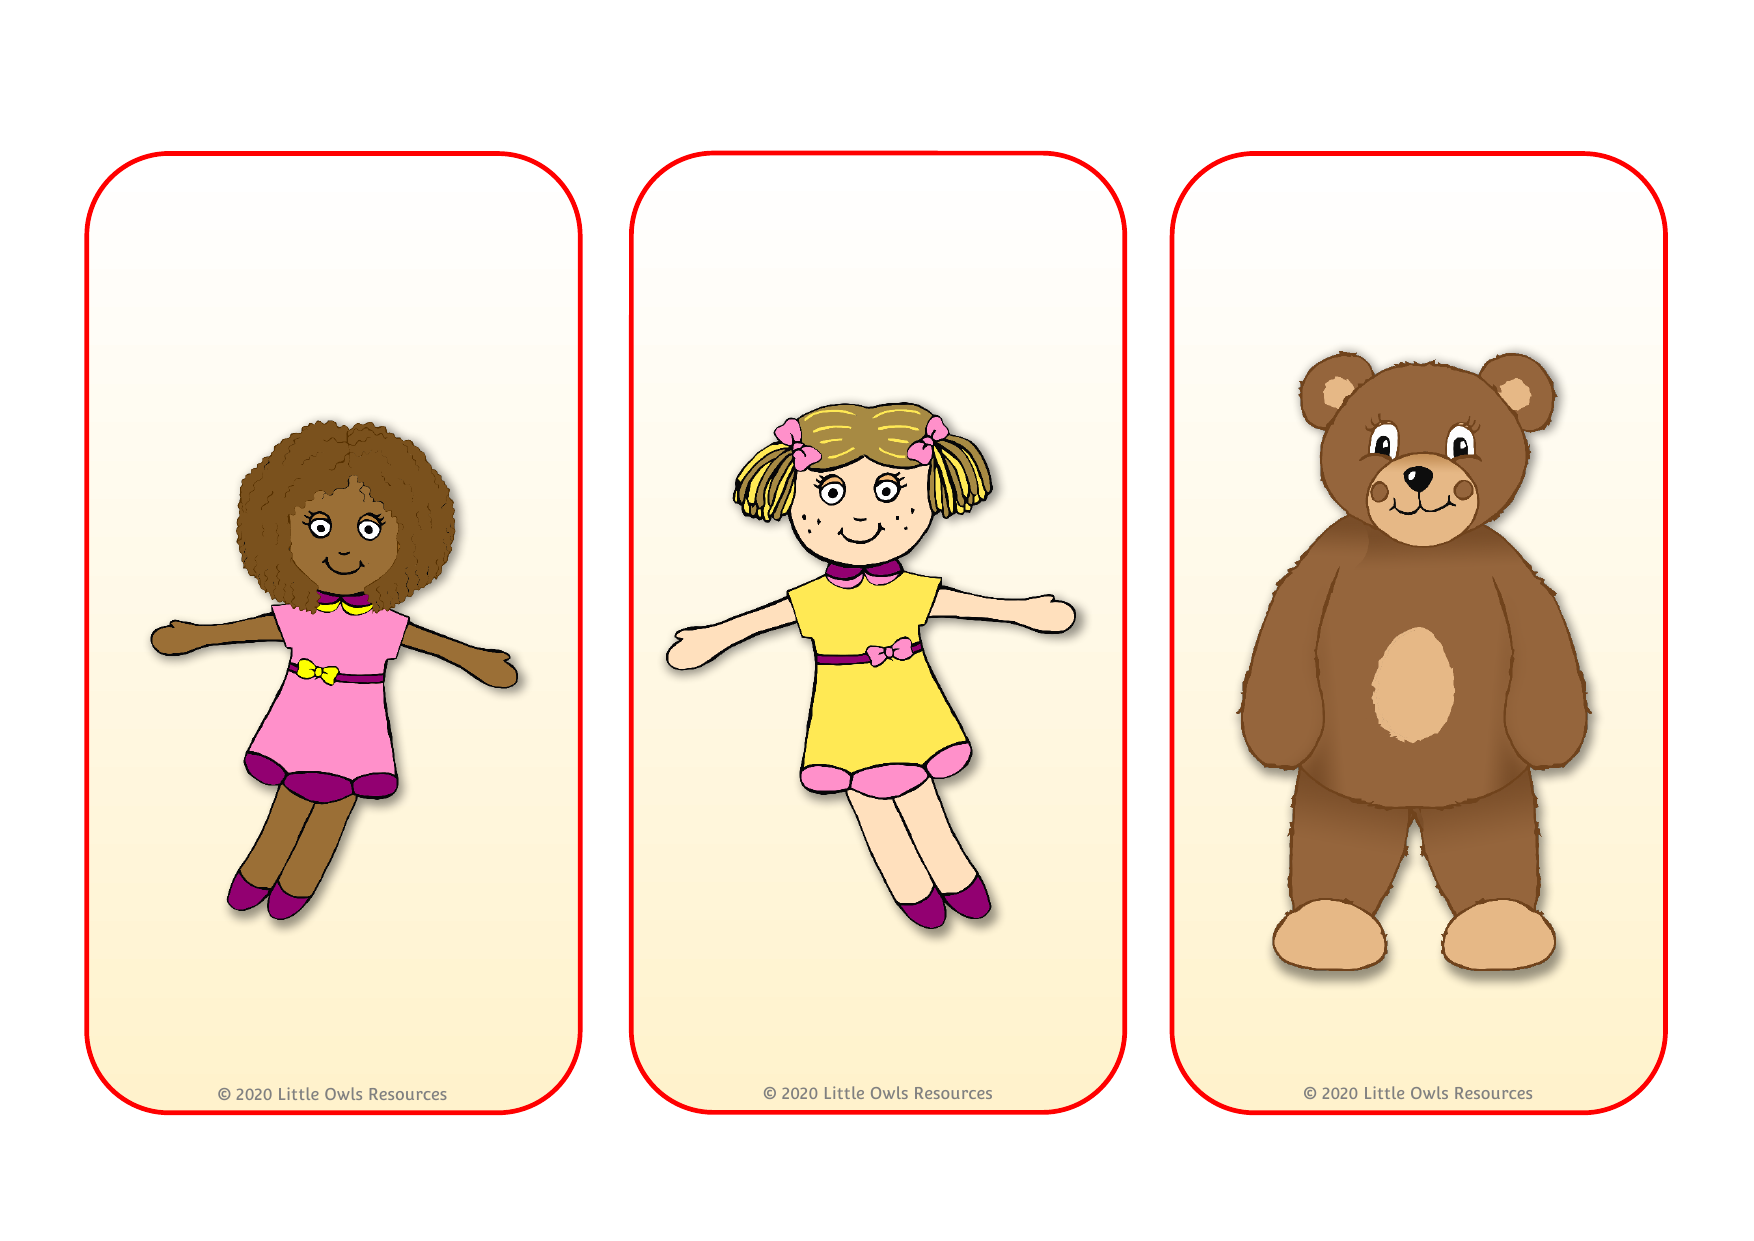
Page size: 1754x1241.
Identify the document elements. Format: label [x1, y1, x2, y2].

picture [666, 402, 1076, 929]
picture [129, 403, 539, 929]
picture [1236, 351, 1592, 971]
